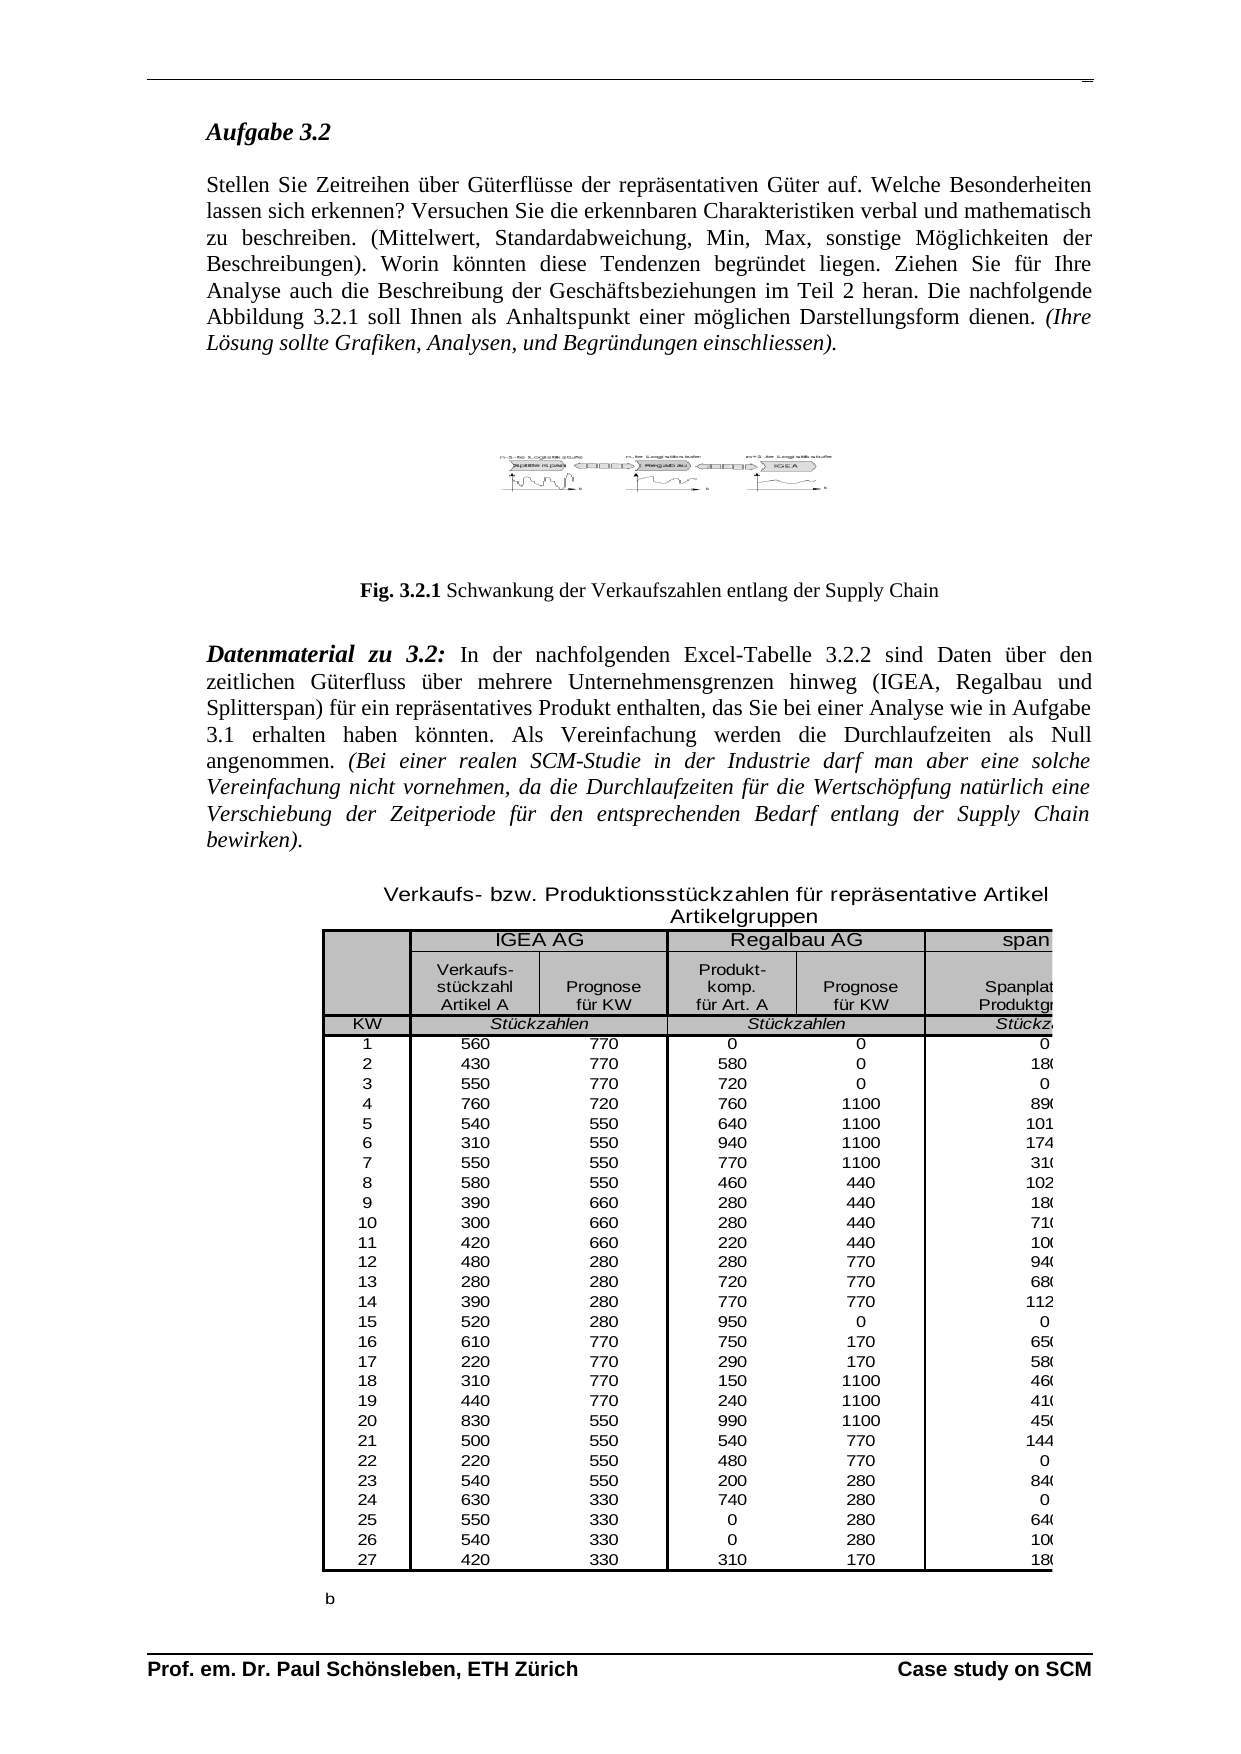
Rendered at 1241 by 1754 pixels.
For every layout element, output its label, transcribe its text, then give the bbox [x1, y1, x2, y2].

text Stellen Sie Zeitreihen über Güterflüsse der repräsentativen Güter auf. Welche Besonderheiten lassen sich erkennen? Versuchen Sie die erkennbaren Charakteristiken verbal und mathematisch zu beschreiben. (Mittelwert, Standardabweichung, Min, Max, sonstige Möglichkeiten der Beschreibungen). Worin könnten diese Tendenzen begründet liegen. Ziehen Sie für Ihre Analyse auch die Beschreibung der Geschäftsbeziehungen im Teil 2 heran. Die nachfolgende Abbildung 3.2.1 soll Ihnen als Anhaltspunkt einer möglichen Darstellungsform dienen. (Ihre Lösung sollte Grafiken, Analysen, und Begründungen einschliessen). [206, 171, 1093, 356]
text Fig. 3.2.1 Schwankung der Verkaufszahlen entlang der Supply Chain [206, 578, 1093, 602]
subtitle Datenmaterial zu 3.2: In der nachfolgenden Excel-Tabelle 3.2.2 sind Daten über den zeitlichen Güterfluss über mehrere Unternehmensgrenzen hinweg (IGEA, Regalbau und Splitterspan) für ein repräsentatives Produkt enthalten, das Sie bei einer Analyse wie in Aufgabe 3.1 erhalten haben könnten. Als Vereinfachung werden die Durchlaufzeiten als Null angenommen. (Bei einer realen SCM-Studie in der Industrie darf man aber eine solche Vereinfachung nicht vornehmen, da die Durchlaufzeiten für die Wertschöpfung natürlich eine Verschiebung der Zeitperiode für den entsprechenden Bedarf entlang der Supply Chain bewirken). [206, 639, 1093, 852]
subtitle Aufgabe 3.2 [206, 117, 1093, 146]
